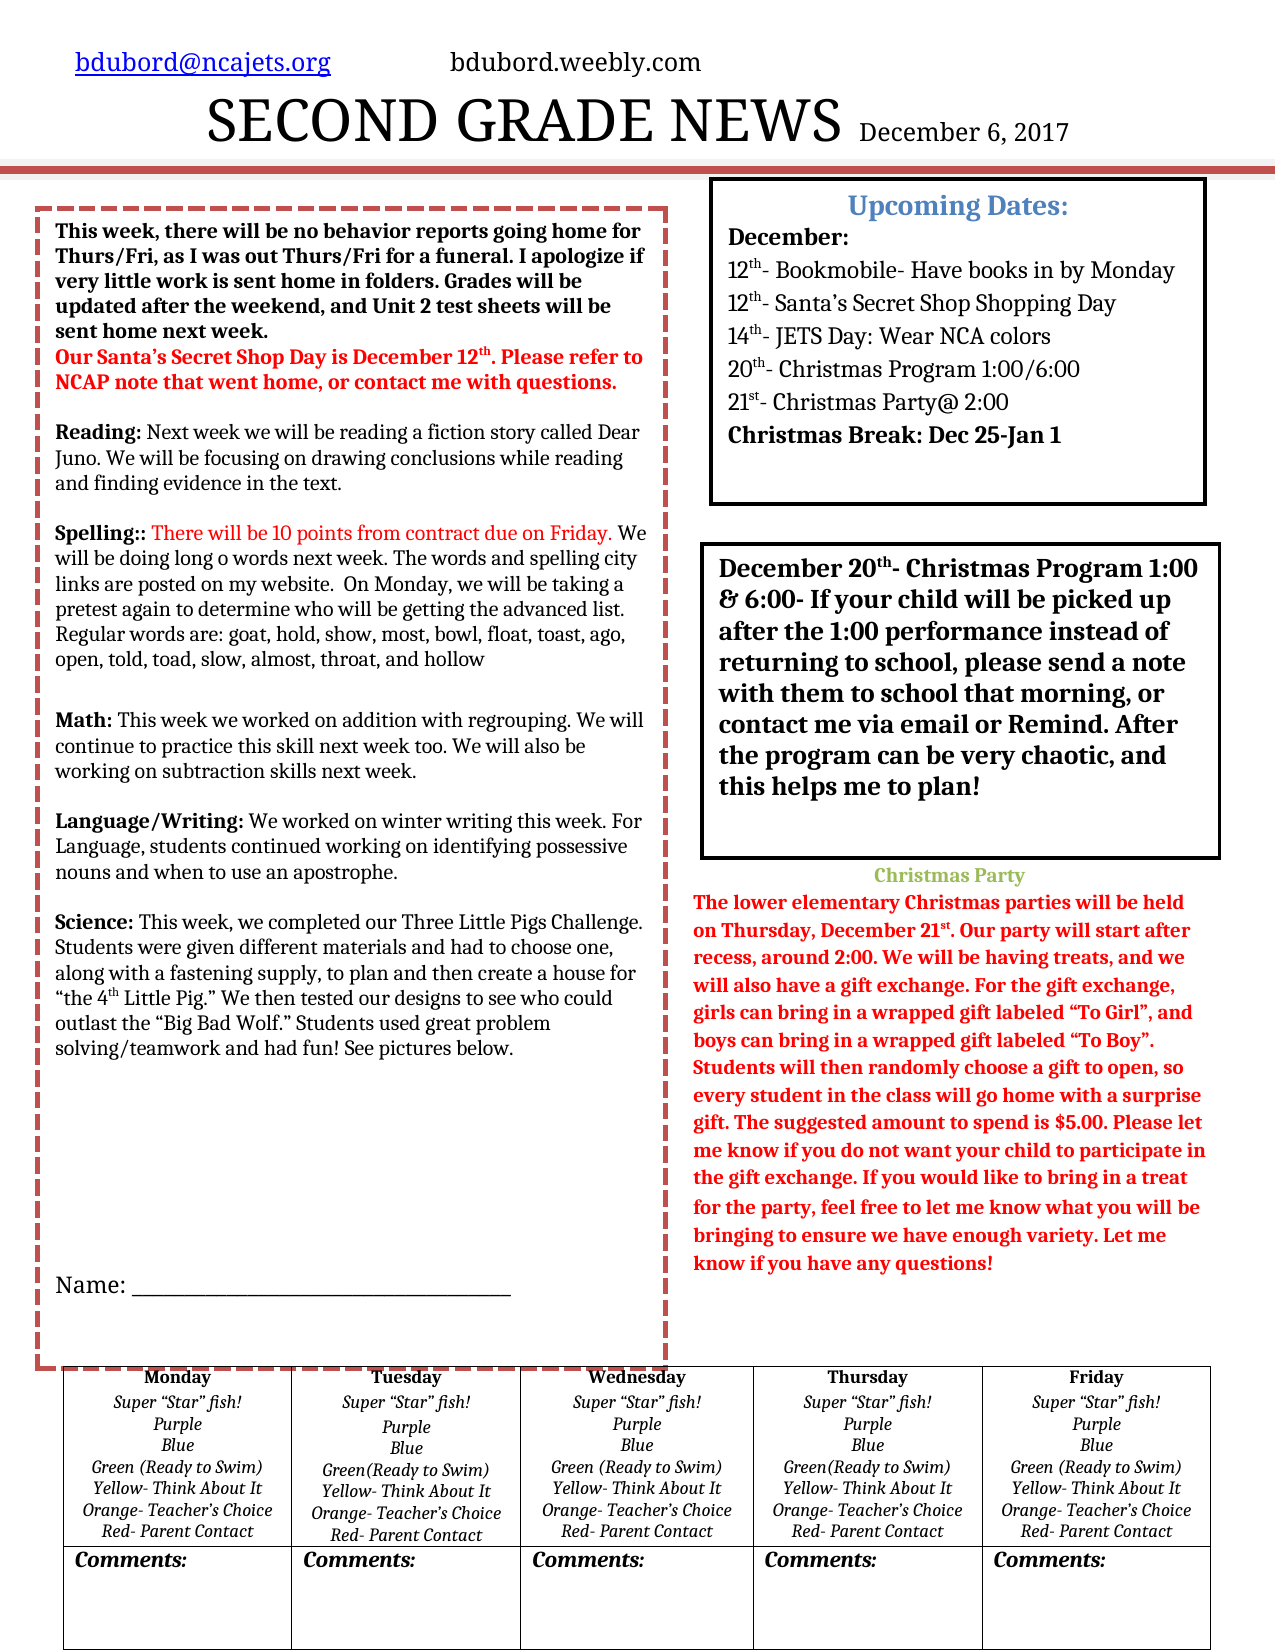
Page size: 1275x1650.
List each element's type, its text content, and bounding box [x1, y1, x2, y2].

text SECOND GRADE NEWS December 6, 2017 [75, 79, 1200, 158]
text bdubord@ncajets.org bdubord.weebly.com [75, 45, 1200, 79]
